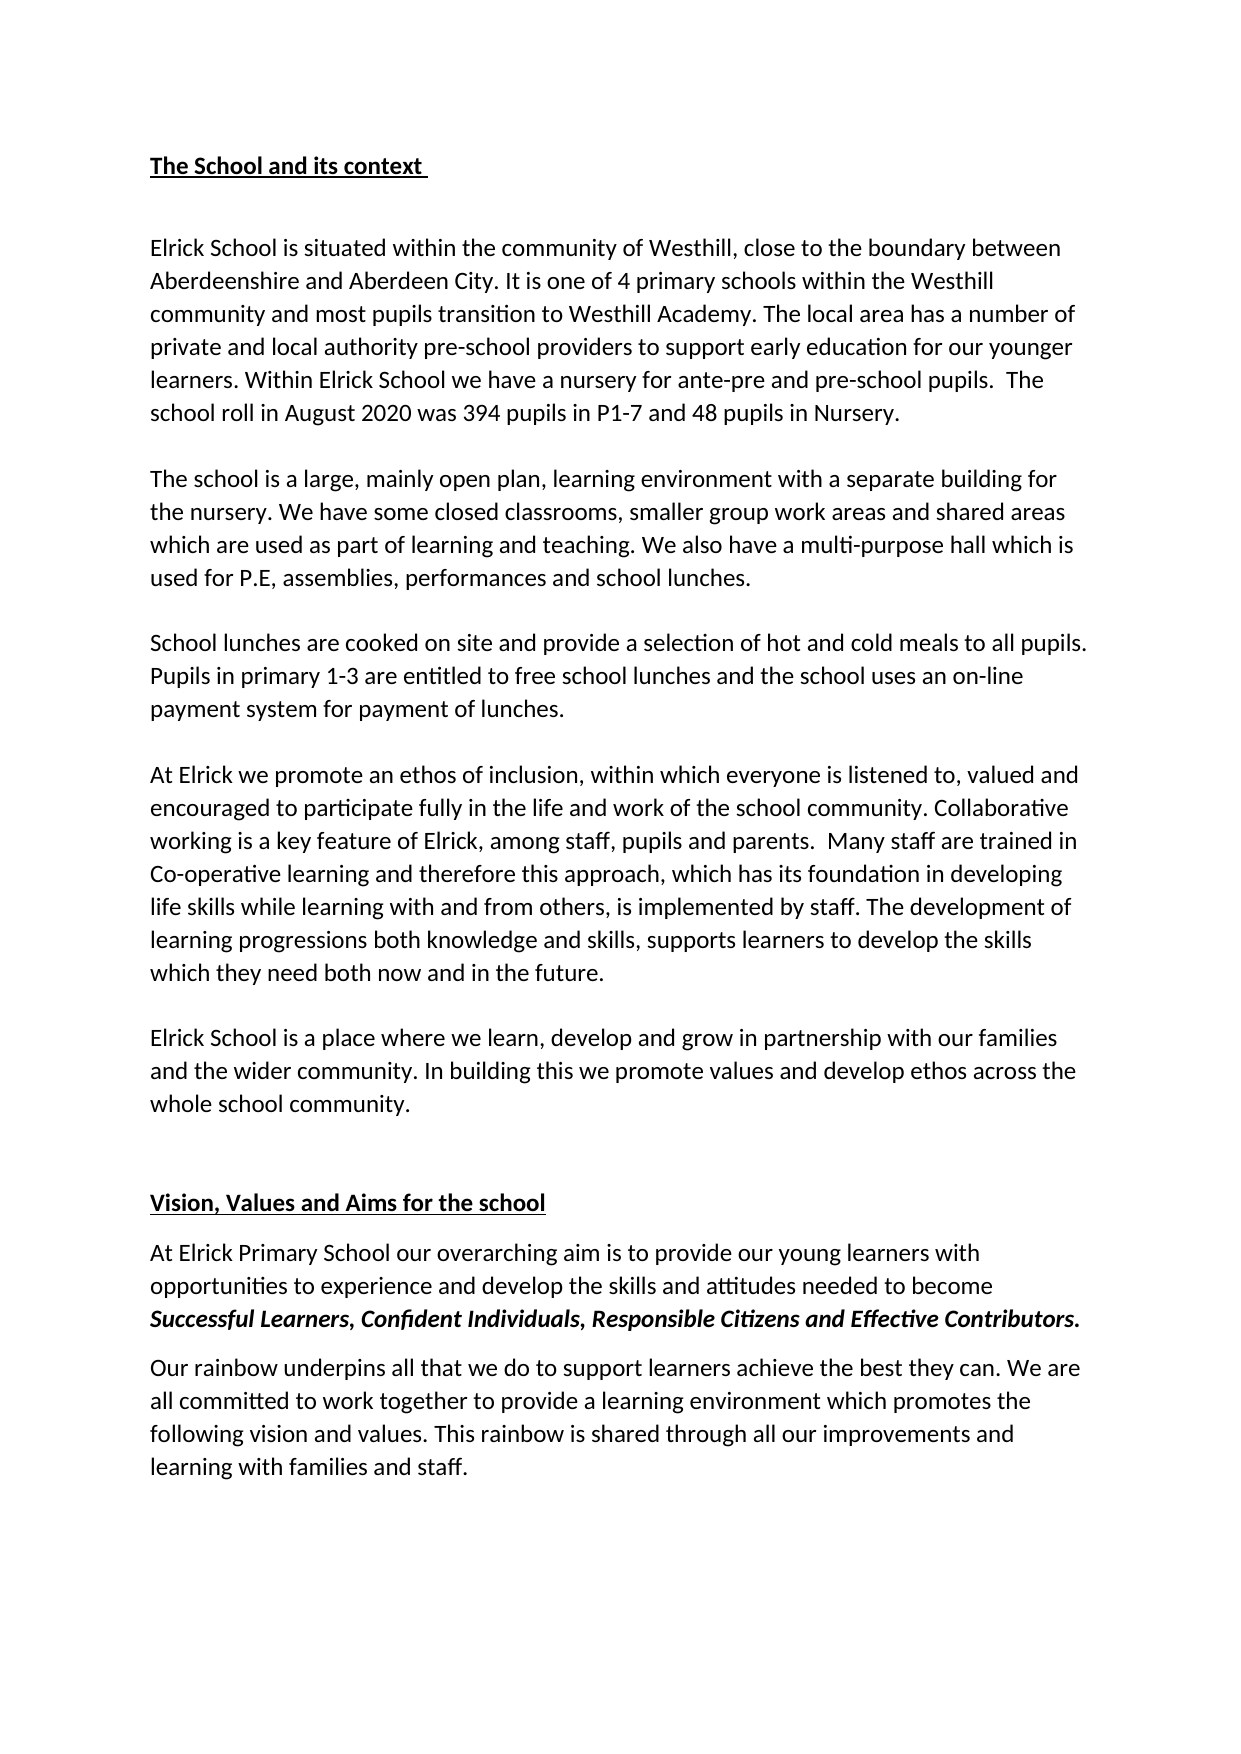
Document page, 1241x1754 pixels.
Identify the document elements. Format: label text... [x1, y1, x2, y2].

text Elrick School is a place where we learn, develop and grow in partnership with our families and the wider community. In building this we promote values and develop ethos across the whole school community. [150, 1022, 1090, 1119]
text School lunches are cooked on site and provide a selection of hot and cold meals to all pupils. Pupils in primary 1-3 are entitled to free school lunches and the school uses an on-line payment system for payment of lunches. [150, 627, 1090, 724]
text The school is a large, mainly open plan, learning environment with a separate building for the nursery. We have some closed classrooms, smaller group work areas and shared areas which are used as part of learning and teaching. We also have a multi-purpose hall which is used for P.E, assemblies, performances and school lunches. [150, 463, 1090, 592]
text Vision, Values and Aims for the school [150, 1187, 1090, 1218]
text At Elrick Primary School our overarching aim is to provide our young learners with opportunities to experience and develop the skills and attitudes needed to become Successful Learners, Confident Individuals, Responsible Citizens and Effective Contributors. [150, 1237, 1090, 1333]
text Elrick School is situated within the community of Westhill, close to the boundary between Aberdeenshire and Aberdeen City. It is one of 4 primary schools within the Westhill community and most pupils transition to Westhill Academy. The local area has a number of private and local authority pre-school providers to support early education for our younger learners. Within Elrick School we have a nursery for ante-pre and pre-school pupils. The school roll in August 2020 was 394 pupils in P1-7 and 48 pupils in Nursery. [150, 232, 1090, 428]
text At Elrick we promote an ethos of inclusion, within which everyone is listened to, valued and encouraged to participate fully in the life and work of the school community. Collaborative working is a key feature of Elrick, among staff, pupils and parents. Many staff are trained in Co-operative learning and therefore this approach, which has its foundation in developing life skills while learning with and from others, is implemented by staff. The development of learning progressions both knowledge and skills, supports learners to develop the skills which they need both now and in the future. [150, 759, 1090, 987]
text The School and its context [150, 150, 1090, 181]
text Our rainbow underpins all that we do to support learners achieve the best they can. We are all committed to work together to provide a learning environment which promotes the following vision and values. This rainbow is shared through all our improvements and learning with families and staff. [150, 1352, 1090, 1482]
